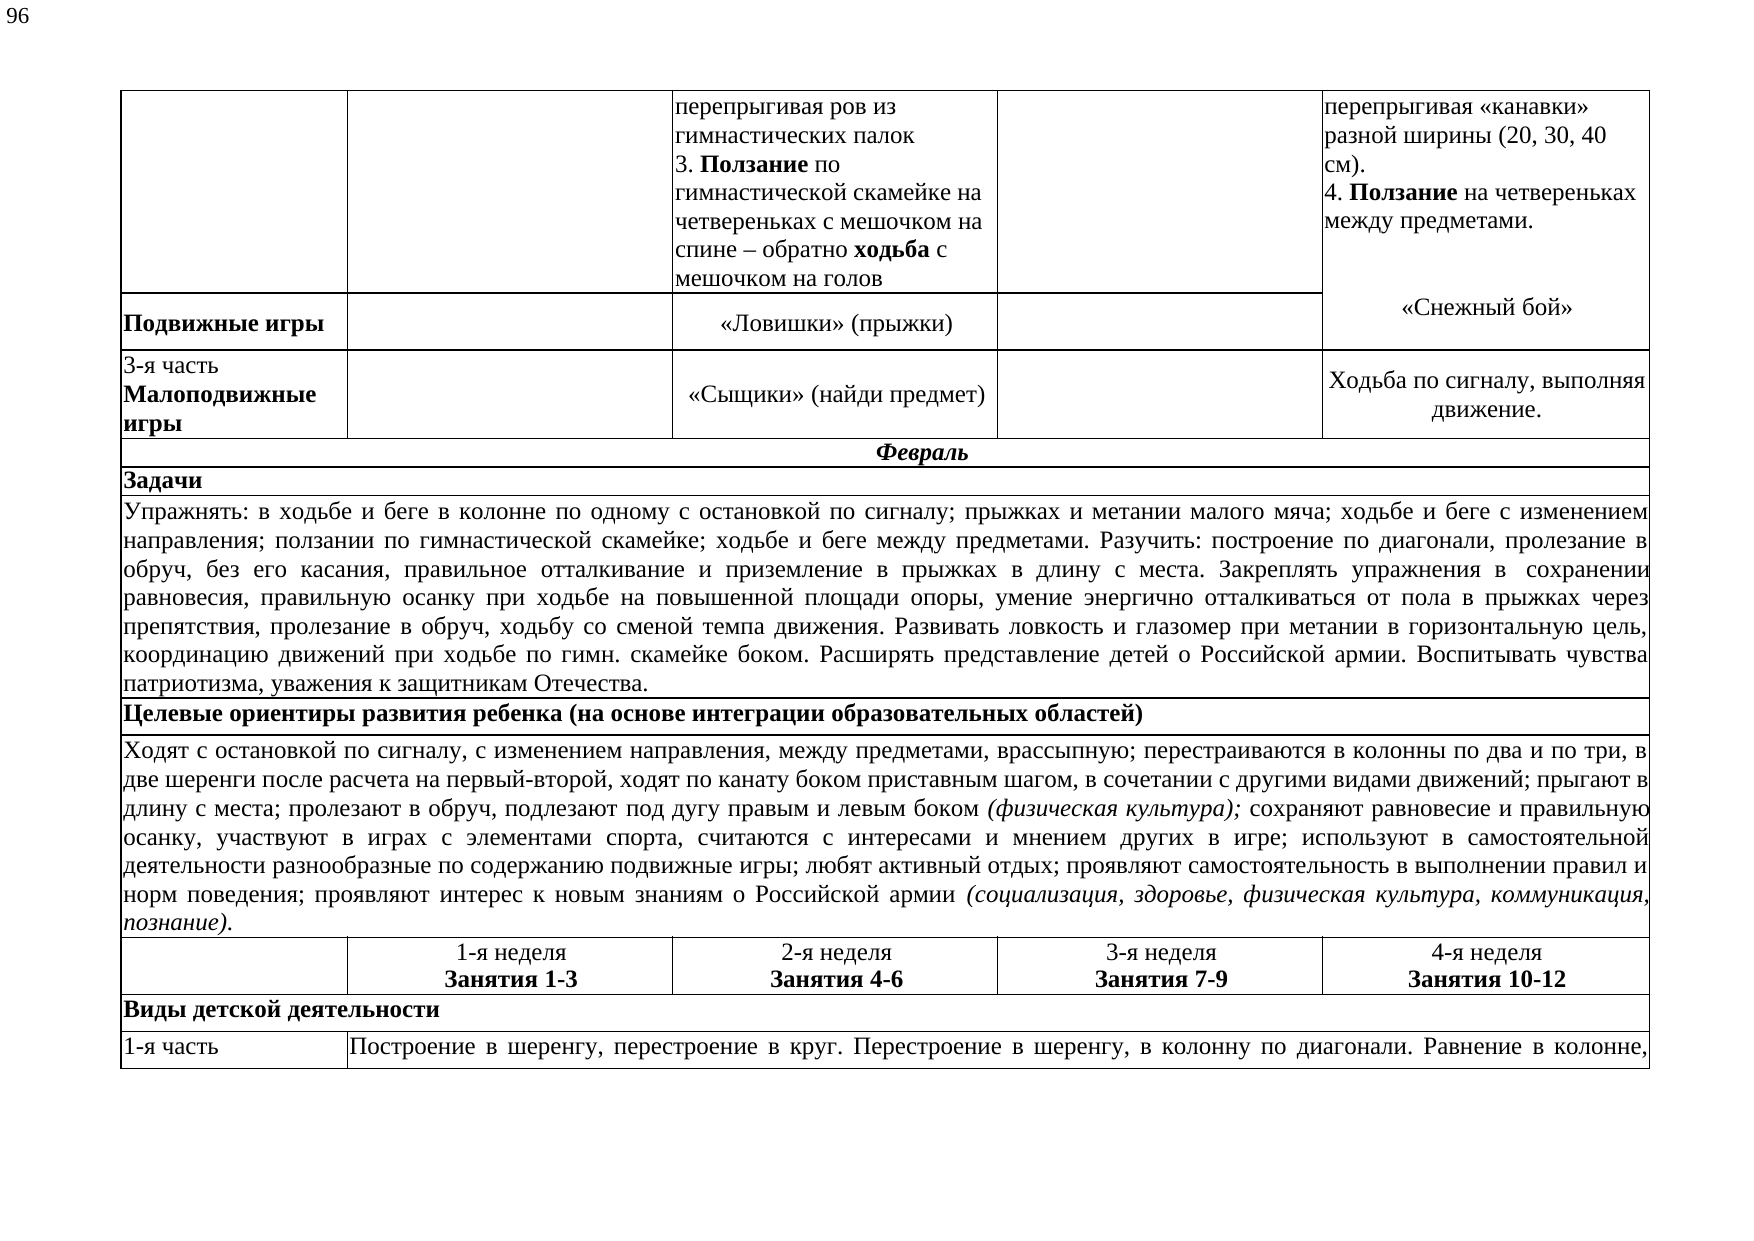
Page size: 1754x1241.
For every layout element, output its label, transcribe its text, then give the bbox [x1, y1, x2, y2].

table_cell «Ловишки» (прыжки) [673, 294, 997, 349]
table_header [998, 91, 1322, 292]
table_header перепрыгивая ров из гимнастических палок 3. Ползание по гимнастической скамейке на четвереньках с мешочком на спине – обратно ходьба с мешочком на голов [673, 91, 997, 292]
table_cell Задачи [122, 468, 1649, 495]
table_cell Упражнять: в ходьбе и беге в колонне по одному с остановкой по сигналу; прыжках и метании малого мяча; ходьбе и беге с изменением направления; ползании по гимнастической скамейке; ходьбе и беге между предметами. Разучить: построение по диагонали, пролезание в обруч, без его касания, правильное отталкивание и приземление в прыжках в длину с места. Закреплять упражнения в сохранении равновесия, правильную осанку при ходьбе на повышенной площади опоры, умение энергично отталкиваться от пола в прыжках через препятствия, пролезание в обруч, ходьбу со сменой темпа движения. Развивать ловкость и глазомер при метании в горизонтальную цель, координацию движений при ходьбе по гимн. скамейке боком. Расширять представление детей о Российской армии. Воспитывать чувства патриотизма, уважения к защитникам Отечества. [122, 496, 1649, 697]
table_cell 1-я неделя Занятия 1-3 [348, 938, 672, 994]
table_cell Ходят с остановкой по сигналу, с изменением направления, между предметами, врассыпную; перестраиваются в колонны по два и по три, в две шеренги после расчета на первый-второй, ходят по канату боком приставным шагом, в сочетании с другими видами движений; прыгают в длину с места; пролезают в обруч, подлезают под дугу правым и левым боком (физическая культура); сохраняют равновесие и правильную осанку, участвуют в играх с элементами спорта, считаются с интересами и мнением других в игре; используют в самостоятельной деятельности разнообразные по содержанию подвижные игры; любят активный отдых; проявляют самостоятельность в выполнении правил и норм поведения; проявляют интерес к новым знаниям о Российской армии (социализация, здоровье, физическая культура, коммуникация, познание). [122, 736, 1649, 936]
table_cell «Сыщики» (найди предмет) [673, 351, 997, 438]
table_cell [122, 938, 347, 994]
table_cell 2-я неделя Занятия 4-6 [673, 938, 997, 994]
table_cell 3-я неделя Занятия 7-9 [998, 938, 1322, 994]
table_header [122, 91, 347, 292]
table_cell Ходьба по сигналу, выполняя движение. [1323, 351, 1649, 438]
table_cell 1-я часть [122, 1032, 347, 1067]
table_cell [998, 351, 1322, 438]
table_cell Подвижные игры [122, 294, 347, 349]
table_cell 4-я неделя Занятия 10-12 [1323, 938, 1649, 994]
table_cell Виды детской деятельности [122, 995, 1649, 1031]
table_cell Февраль [122, 439, 1649, 466]
table_cell Построение в шеренгу, перестроение в круг. Перестроение в шеренгу, в колонну по диагонали. Равнение в колонне, [348, 1032, 1649, 1067]
table_cell 3-я часть Малоподвижные игры [122, 351, 347, 438]
table_cell [348, 351, 672, 438]
table_cell [348, 294, 672, 349]
table_header [348, 91, 672, 292]
table_cell Целевые ориентиры развития ребенка (на основе интеграции образовательных областей) [122, 699, 1649, 734]
table_header перепрыгивая «канавки» разной ширины (20, 30, 40 см). 4. Ползание на четвереньках между предметами. «Снежный бой» [1323, 91, 1649, 349]
table_cell [998, 294, 1322, 349]
